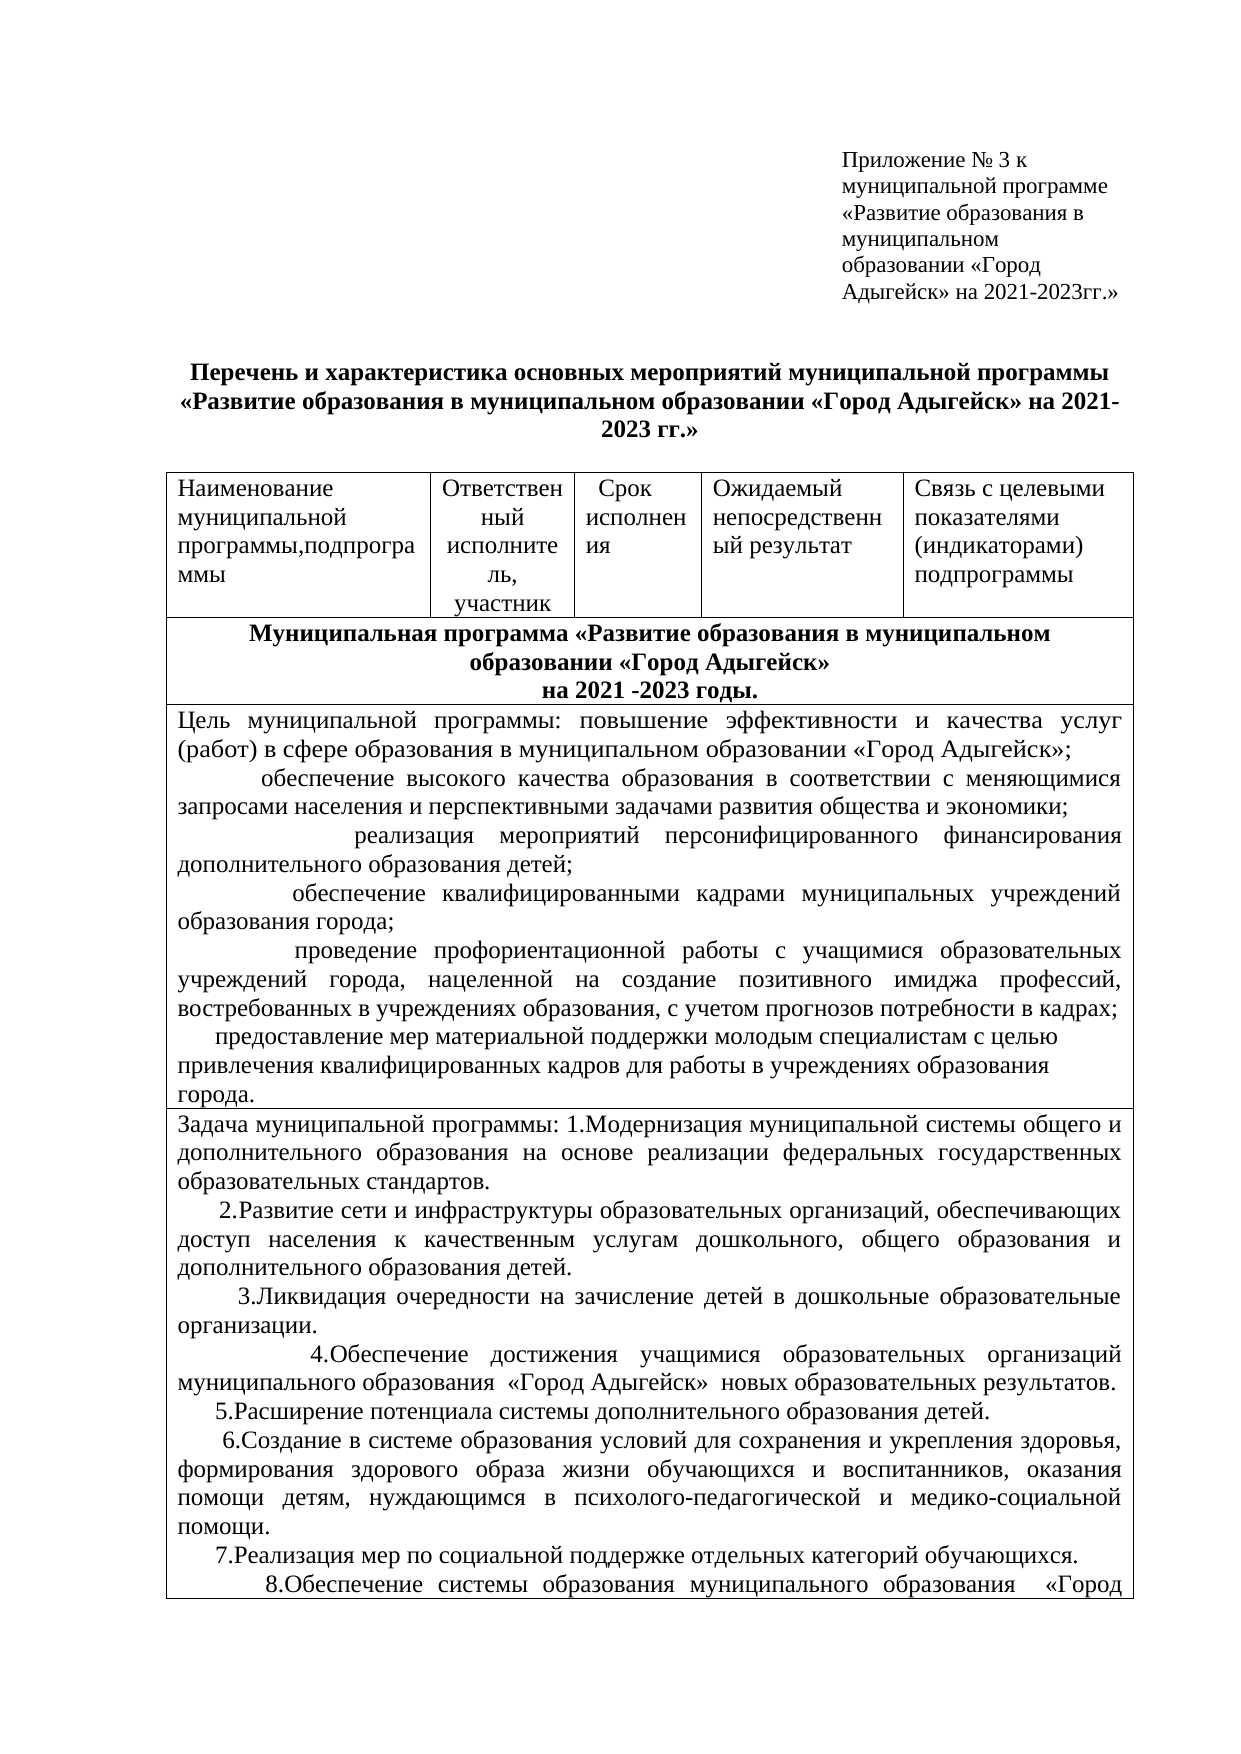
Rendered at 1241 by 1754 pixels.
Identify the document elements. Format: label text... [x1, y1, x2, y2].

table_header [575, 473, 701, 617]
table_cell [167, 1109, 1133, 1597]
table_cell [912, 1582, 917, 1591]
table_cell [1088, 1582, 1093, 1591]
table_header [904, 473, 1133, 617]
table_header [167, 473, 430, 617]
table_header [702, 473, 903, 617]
text Приложение № 3 к муниципальной программе «Развитие образования в муниципальном образовании «Город Адыгейск» на 2021-2023гг.» [842, 146, 1122, 304]
text Перечень и характеристика основных мероприятий муниципальной программы «Развитие образования в муниципальном образовании «Город Адыгейск» на 2021-2023 гг.» [177, 357, 1122, 443]
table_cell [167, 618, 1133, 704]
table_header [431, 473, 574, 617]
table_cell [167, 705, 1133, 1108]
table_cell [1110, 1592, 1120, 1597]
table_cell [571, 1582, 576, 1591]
